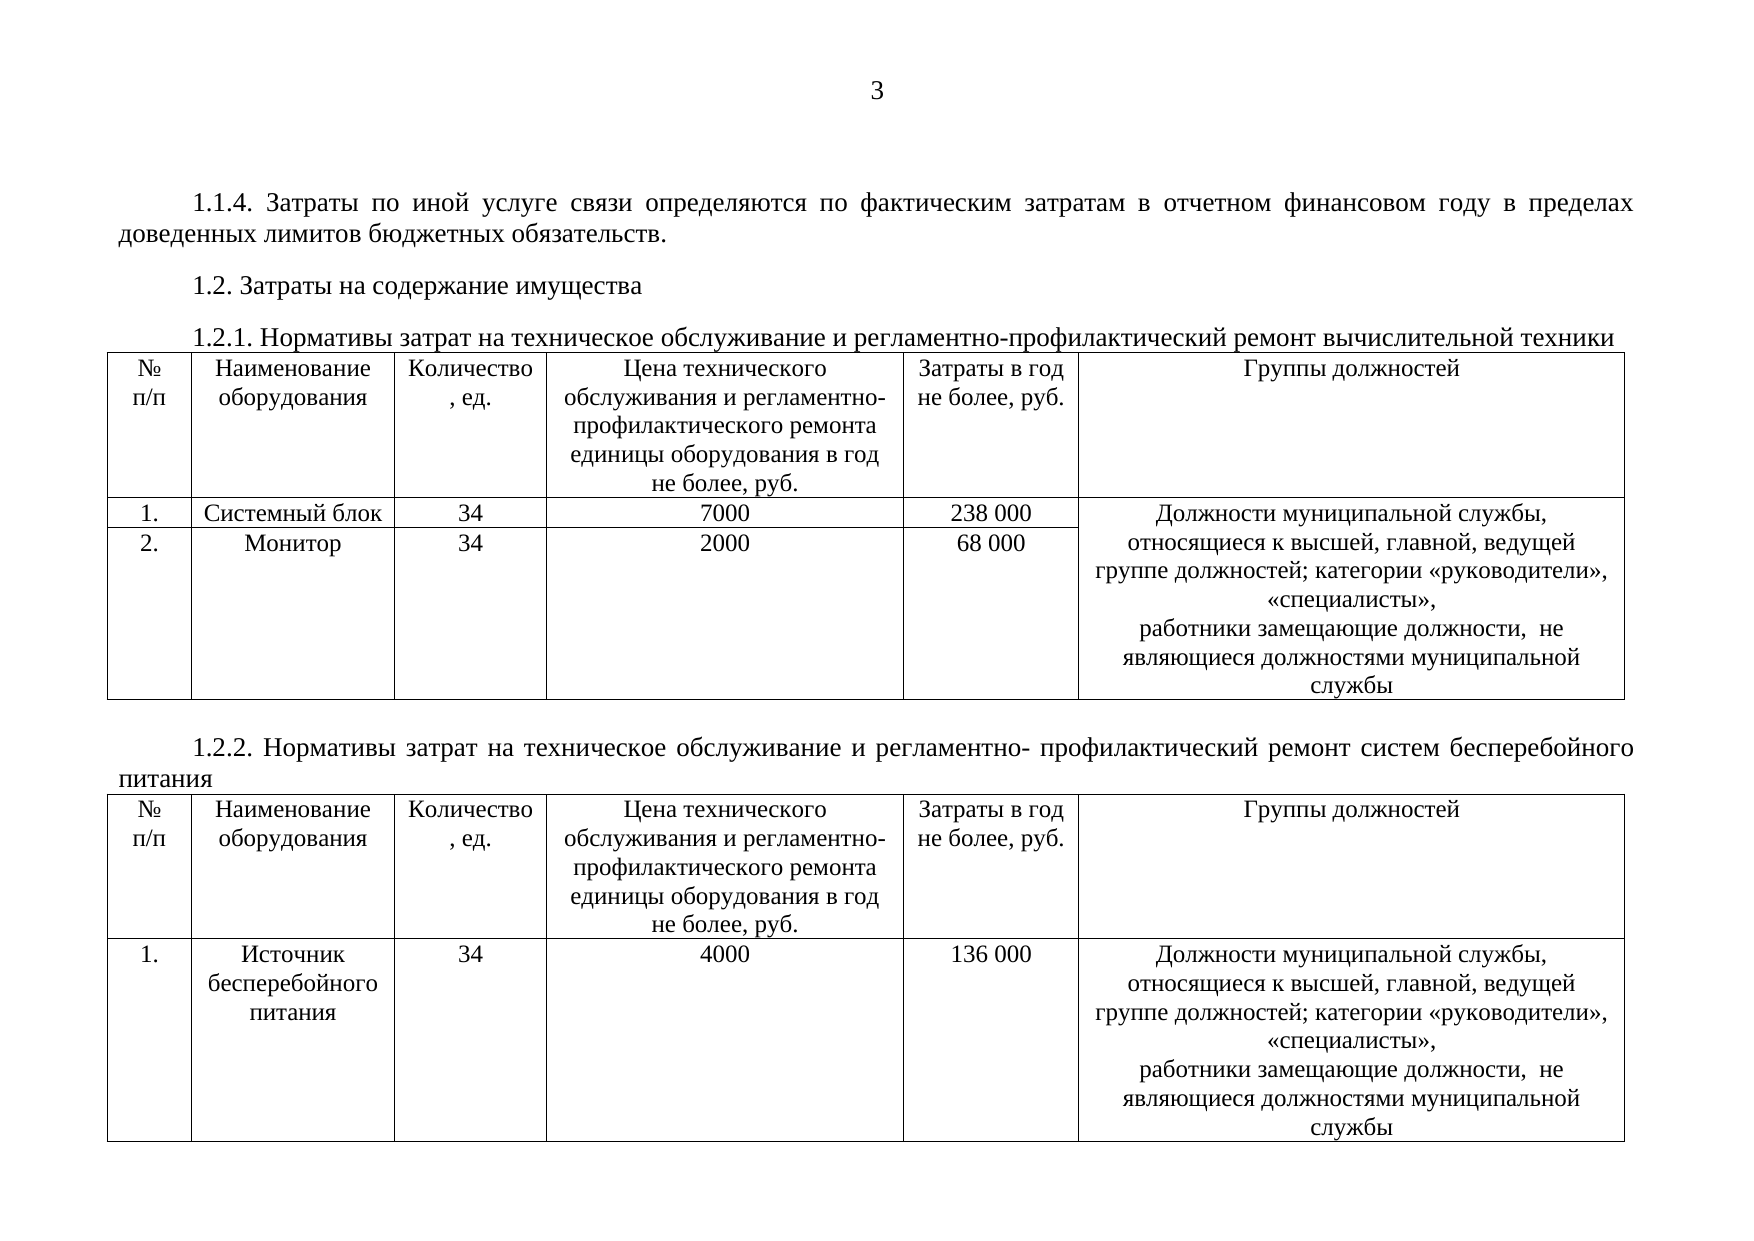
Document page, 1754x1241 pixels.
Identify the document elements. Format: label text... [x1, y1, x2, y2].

table_header Цена технического обслуживания и регламентно-профилактического ремонта единицы оборудования в год не более, руб. [547, 353, 903, 497]
table_cell 238 000 [904, 498, 1078, 527]
table_header Количество, ед. [395, 353, 546, 497]
table_cell 34 [395, 528, 546, 699]
table_header Затраты в год не более, руб. [904, 795, 1078, 938]
table_cell Должности муниципальной службы, относящиеся к высшей, главной, ведущей группе должностей; категории «руководители», «специалисты», работники замещающие должности, не являющиеся должностями муниципальной службы [1079, 498, 1624, 699]
table_cell 7000 [547, 498, 903, 527]
table_header Группы должностей [1079, 795, 1624, 938]
table_header Наименование оборудования [192, 353, 394, 497]
table_cell Монитор [192, 528, 394, 699]
table_header Количество, ед. [395, 795, 546, 938]
table_cell Системный блок [192, 498, 394, 527]
table_cell 136 000 [904, 939, 1078, 1141]
table_header Цена технического обслуживания и регламентно-профилактического ремонта единицы оборудования в год не более, руб. [547, 795, 903, 938]
text 1.2. Затраты на содержание имущества [118, 269, 1636, 300]
table_cell 68 000 [904, 528, 1078, 699]
table_cell 4000 [547, 939, 903, 1141]
table_cell 1. [108, 939, 191, 1141]
table_cell Должности муниципальной службы, относящиеся к высшей, главной, ведущей группе должностей; категории «руководители», «специалисты», работники замещающие должности, не являющиеся должностями муниципальной службы [1079, 939, 1624, 1141]
table_header № п/п [108, 353, 191, 497]
table_cell 2. [108, 528, 191, 699]
table_cell 1. [108, 498, 191, 527]
text 1.2.2. Нормативы затрат на техническое обслуживание и регламентно- профилактический ремонт систем бесперебойного питания [118, 731, 1636, 793]
list Затраты по иной услуге связи определяются по фактическим затратам в отчетном финансовом году в пределах доведенных лимитов бюджетных обязательств. [118, 186, 1636, 248]
table_cell 34 [395, 498, 546, 527]
table_cell Источник бесперебойного питания [192, 939, 394, 1141]
table_header Группы должностей [1079, 353, 1624, 497]
table_header № п/п [108, 795, 191, 938]
table_cell 2000 [547, 528, 903, 699]
table_header Наименование оборудования [192, 795, 394, 938]
table_cell 34 [395, 939, 546, 1141]
text 1.2.1. Нормативы затрат на техническое обслуживание и регламентно-профилактический ремонт вычислительной техники [118, 321, 1636, 352]
table_header Затраты в год не более, руб. [904, 353, 1078, 497]
